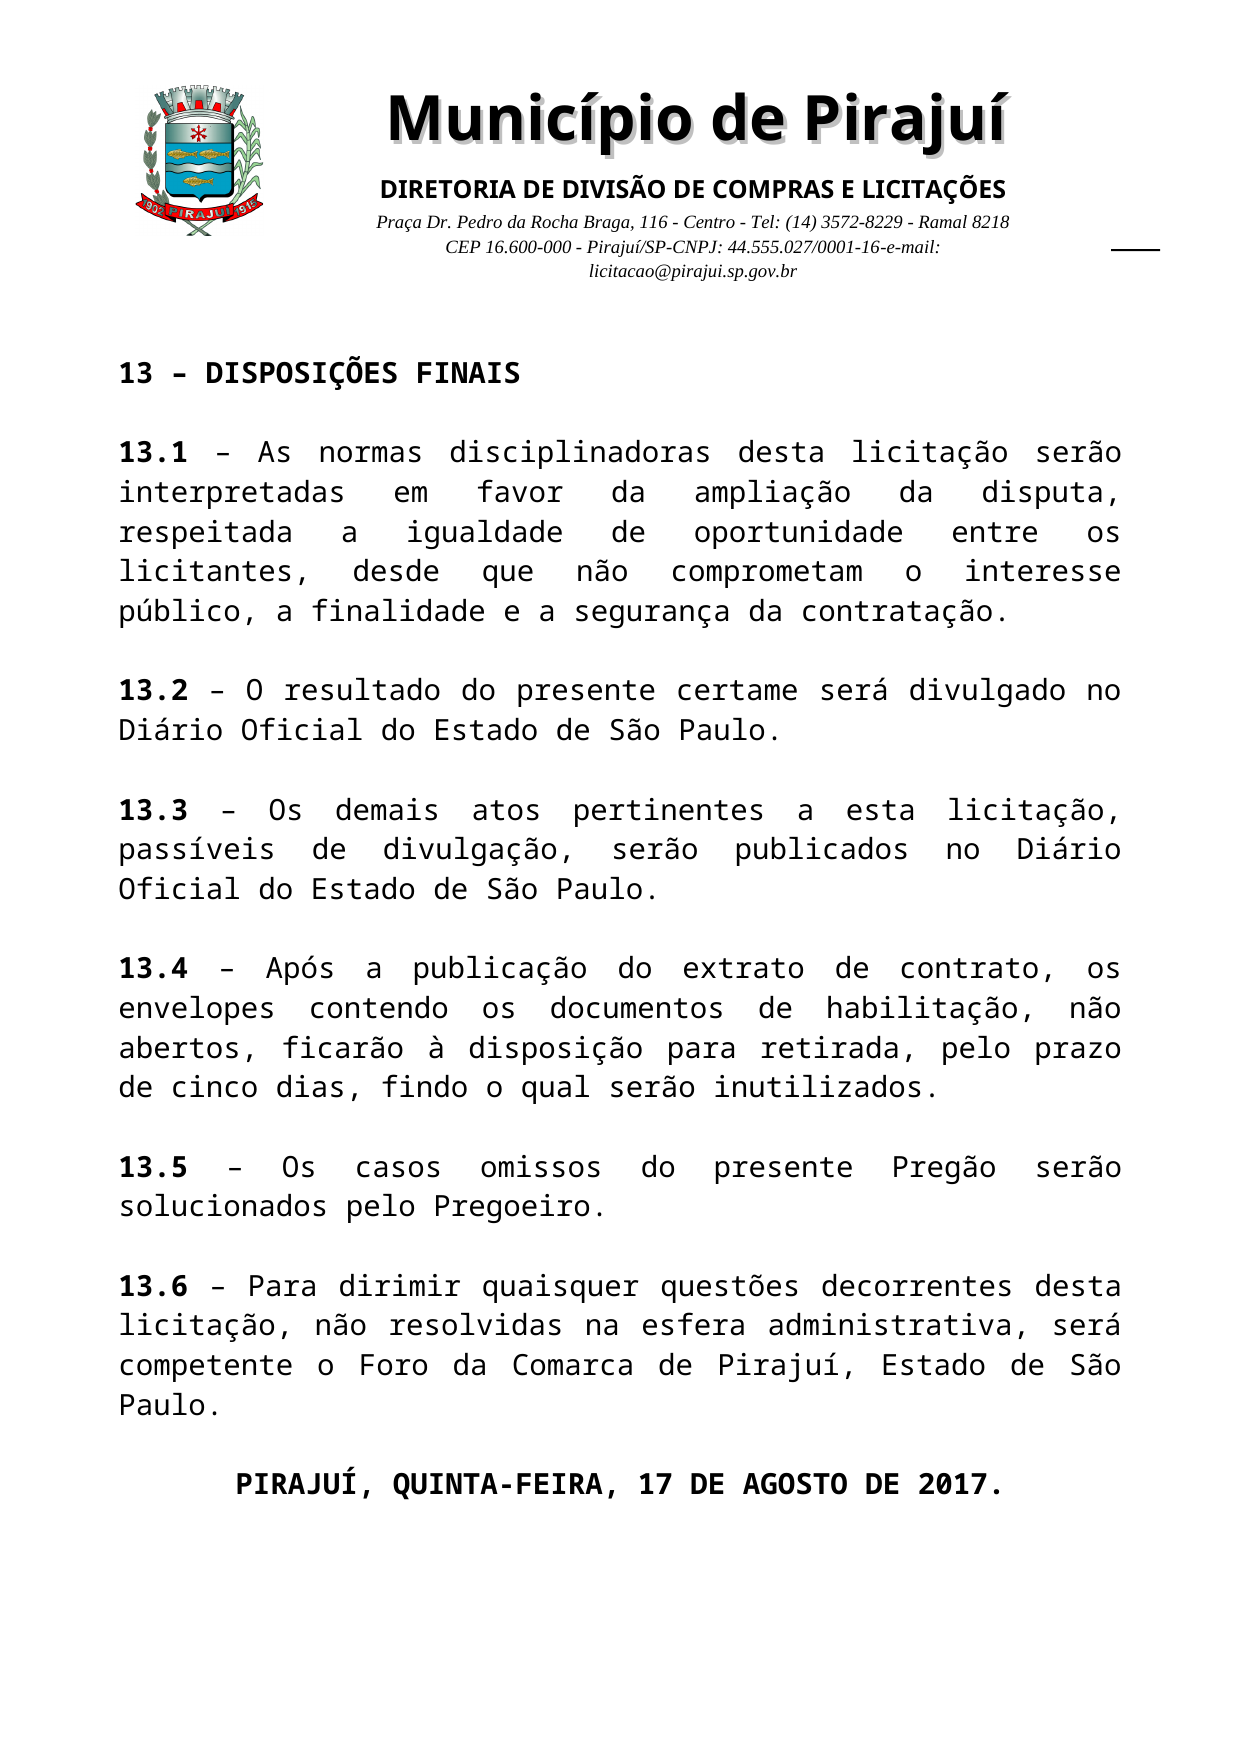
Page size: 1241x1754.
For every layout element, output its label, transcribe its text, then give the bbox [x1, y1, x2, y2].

picture [135, 85, 264, 236]
text 13 – DISPOSIÇÕES FINAIS [118, 352, 1122, 392]
text 13.5 – Os casos omissos do presente Pregão serão solucionados pelo Pregoeiro. [118, 1146, 1122, 1225]
text 13.3 – Os demais atos pertinentes a esta licitação, passíveis de divulgação, serão publicados no Diário Oficial do Estado de São Paulo. [118, 789, 1122, 908]
text 13.4 – Após a publicação do extrato de contrato, os envelopes contendo os documentos de habilitação, não abertos, ficarão à disposição para retirada, pelo prazo de cinco dias, findo o qual serão inutilizados. [118, 947, 1122, 1106]
text 13.6 – Para dirimir quaisquer questões decorrentes desta licitação, não resolvidas na esfera administrativa, será competente o Foro da Comarca de Pirajuí, Estado de São Paulo. [118, 1265, 1122, 1424]
text 13.2 – O resultado do presente certame será divulgado no Diário Oficial do Estado de São Paulo. [118, 670, 1122, 749]
text PIRAJUÍ, QUINTA-FEIRA, 17 DE AGOSTO DE 2017. [118, 1463, 1122, 1503]
text 13.1 – As normas disciplinadoras desta licitação serão interpretadas em favor da ampliação da disputa, respeitada a igualdade de oportunidade entre os licitantes, desde que não comprometam o interesse público, a finalidade e a segurança da contratação. [118, 432, 1122, 630]
